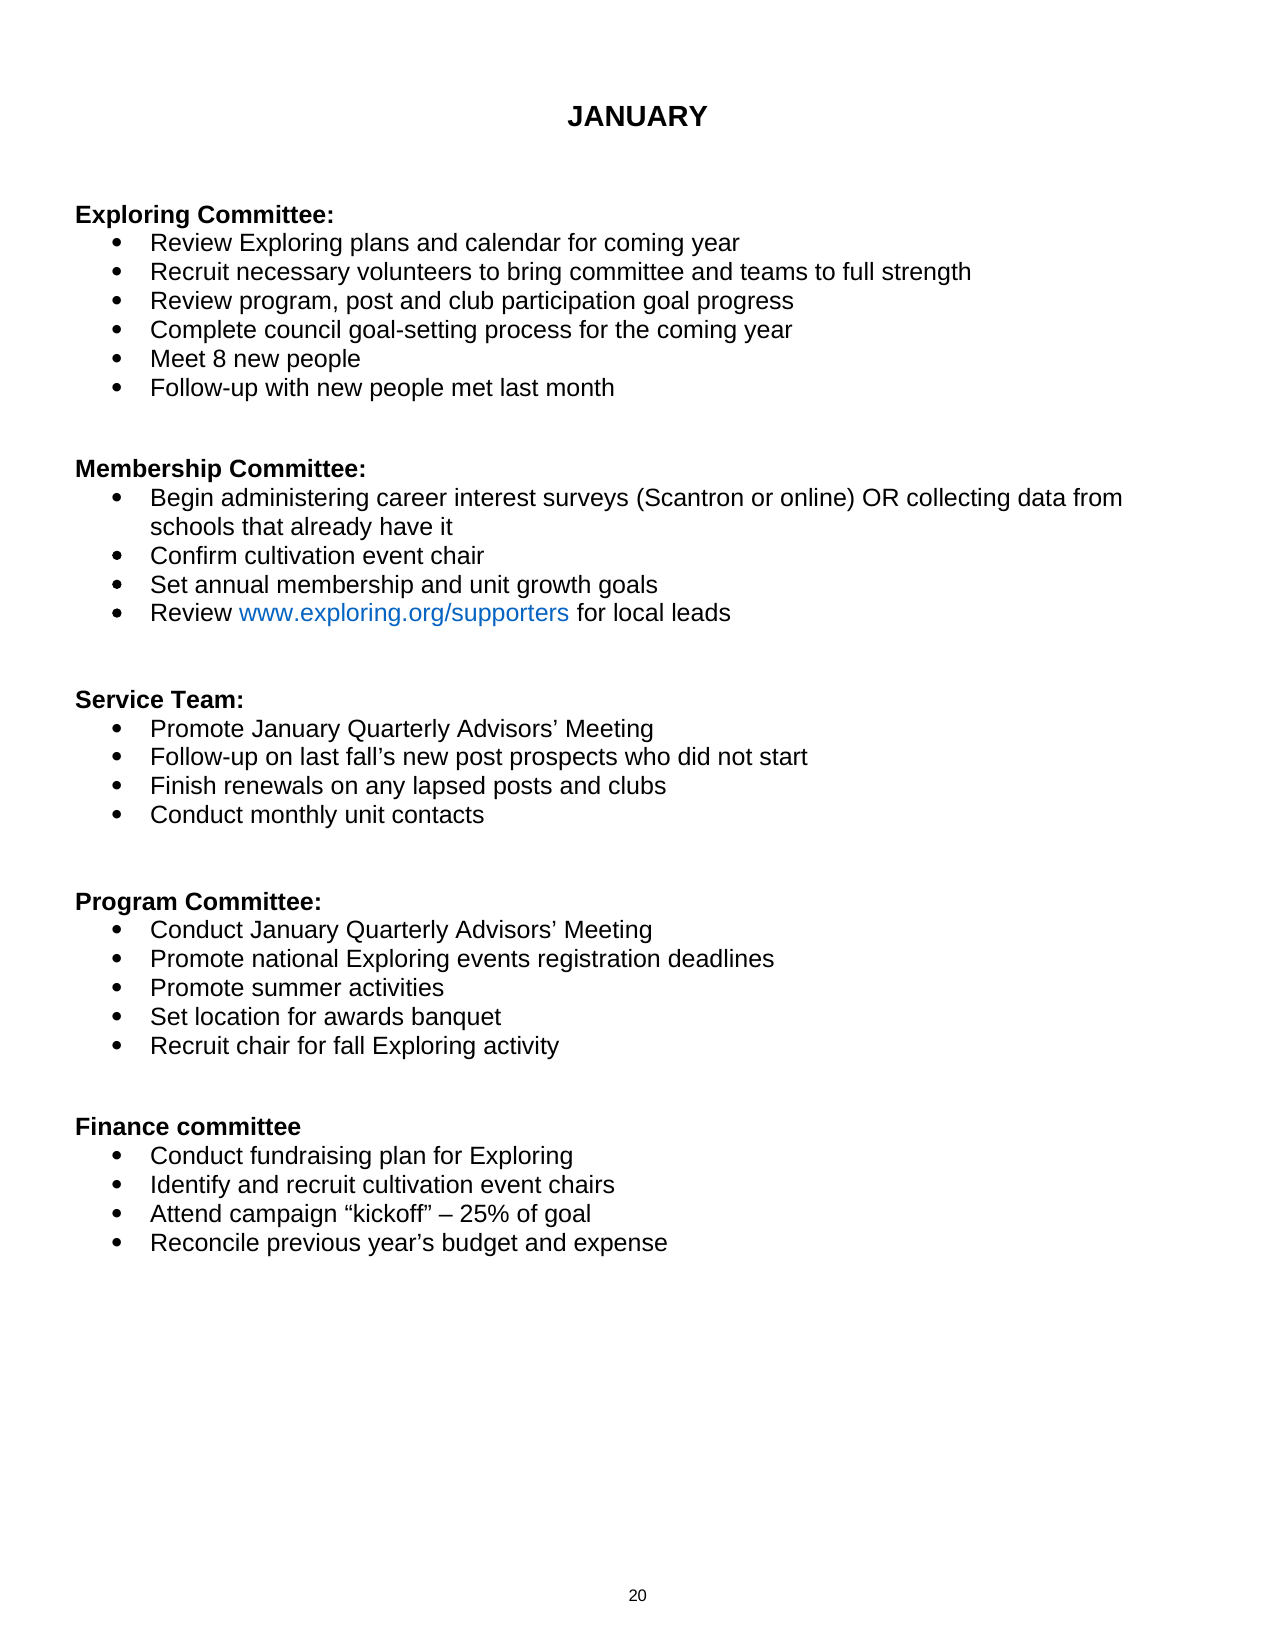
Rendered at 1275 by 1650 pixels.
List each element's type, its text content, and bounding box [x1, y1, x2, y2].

list Promote national Exploring events registration deadlines [112, 944, 1200, 973]
text Program Committee: [75, 886, 1200, 915]
list Follow-up with new people met last month [112, 373, 1200, 402]
list Reconcile previous year’s budget and expense [112, 1228, 1200, 1256]
list Identify and recruit cultivation event chairs [112, 1170, 1200, 1199]
subtitle JANUARY [75, 99, 1200, 133]
list Promote January Quarterly Advisors’ Meeting [112, 713, 1200, 742]
list Recruit chair for fall Exploring activity [112, 1031, 1200, 1059]
list Complete council goal-setting process for the coming year [112, 315, 1200, 344]
list Conduct fundraising plan for Exploring [112, 1141, 1200, 1170]
list Review www.exploring.org/supporters for local leads [112, 598, 1200, 627]
list Review program, post and club participation goal progress [112, 286, 1200, 315]
list Set annual membership and unit growth goals [112, 569, 1200, 598]
text Membership Committee: [75, 454, 1200, 483]
list Attend campaign “kickoff” – 25% of goal [112, 1199, 1200, 1228]
list Recruit necessary volunteers to bring committee and teams to full strength [112, 257, 1200, 286]
list Set location for awards banquet [112, 1002, 1200, 1031]
list Confirm cultivation event chair [112, 541, 1200, 569]
text Service Team: [75, 685, 1200, 713]
list Follow-up on last fall’s new post prospects who did not start [112, 742, 1200, 771]
subtitle Finance committee [75, 1112, 1200, 1141]
list Conduct January Quarterly Advisors’ Meeting [112, 915, 1200, 944]
list Meet 8 new people [112, 344, 1200, 373]
text Exploring Committee: [75, 200, 1200, 228]
list Conduct monthly unit contacts [112, 800, 1200, 829]
list Finish renewals on any lapsed posts and clubs [112, 771, 1200, 800]
list Review Exploring plans and calendar for coming year [112, 228, 1200, 257]
list Begin administering career interest surveys (Scantron or online) OR collecting data from schools that already have it [112, 483, 1200, 541]
list Promote summer activities [112, 973, 1200, 1002]
